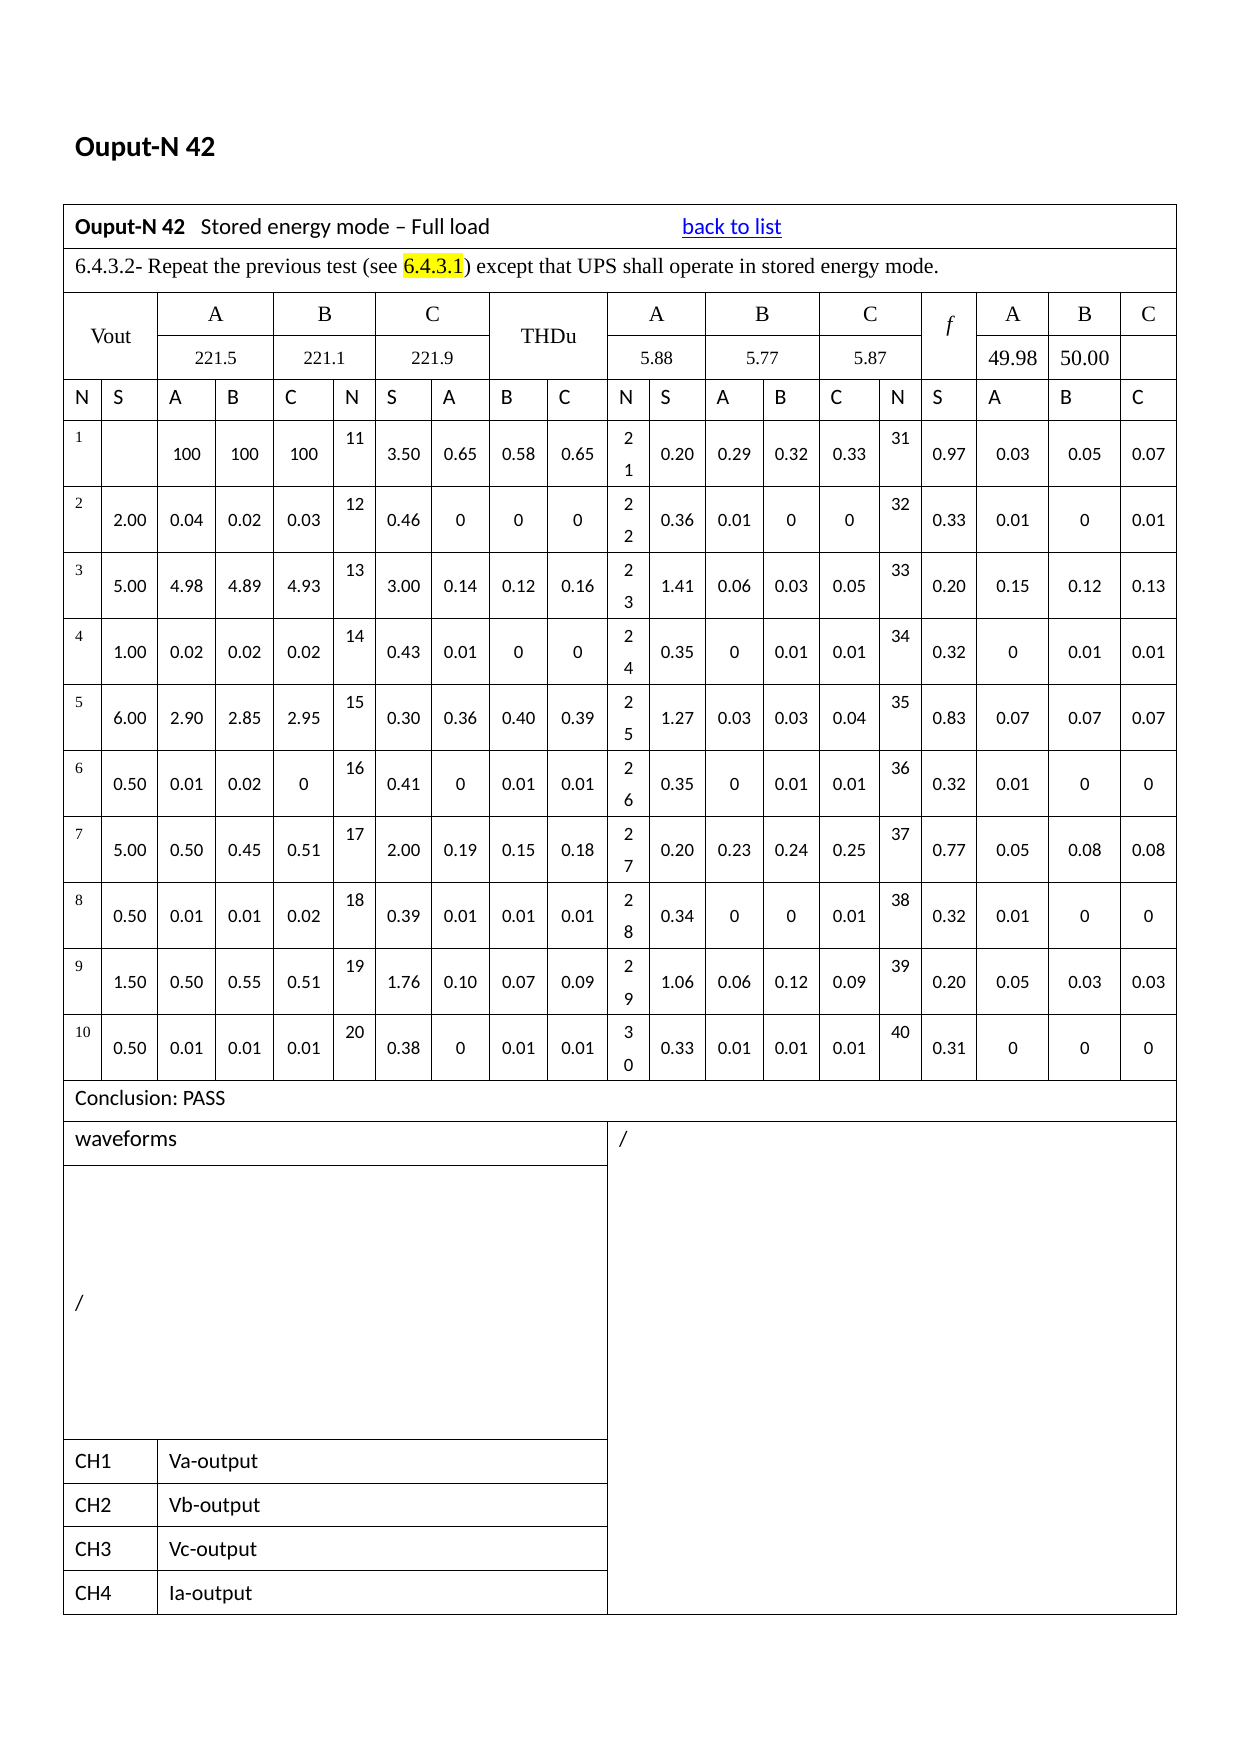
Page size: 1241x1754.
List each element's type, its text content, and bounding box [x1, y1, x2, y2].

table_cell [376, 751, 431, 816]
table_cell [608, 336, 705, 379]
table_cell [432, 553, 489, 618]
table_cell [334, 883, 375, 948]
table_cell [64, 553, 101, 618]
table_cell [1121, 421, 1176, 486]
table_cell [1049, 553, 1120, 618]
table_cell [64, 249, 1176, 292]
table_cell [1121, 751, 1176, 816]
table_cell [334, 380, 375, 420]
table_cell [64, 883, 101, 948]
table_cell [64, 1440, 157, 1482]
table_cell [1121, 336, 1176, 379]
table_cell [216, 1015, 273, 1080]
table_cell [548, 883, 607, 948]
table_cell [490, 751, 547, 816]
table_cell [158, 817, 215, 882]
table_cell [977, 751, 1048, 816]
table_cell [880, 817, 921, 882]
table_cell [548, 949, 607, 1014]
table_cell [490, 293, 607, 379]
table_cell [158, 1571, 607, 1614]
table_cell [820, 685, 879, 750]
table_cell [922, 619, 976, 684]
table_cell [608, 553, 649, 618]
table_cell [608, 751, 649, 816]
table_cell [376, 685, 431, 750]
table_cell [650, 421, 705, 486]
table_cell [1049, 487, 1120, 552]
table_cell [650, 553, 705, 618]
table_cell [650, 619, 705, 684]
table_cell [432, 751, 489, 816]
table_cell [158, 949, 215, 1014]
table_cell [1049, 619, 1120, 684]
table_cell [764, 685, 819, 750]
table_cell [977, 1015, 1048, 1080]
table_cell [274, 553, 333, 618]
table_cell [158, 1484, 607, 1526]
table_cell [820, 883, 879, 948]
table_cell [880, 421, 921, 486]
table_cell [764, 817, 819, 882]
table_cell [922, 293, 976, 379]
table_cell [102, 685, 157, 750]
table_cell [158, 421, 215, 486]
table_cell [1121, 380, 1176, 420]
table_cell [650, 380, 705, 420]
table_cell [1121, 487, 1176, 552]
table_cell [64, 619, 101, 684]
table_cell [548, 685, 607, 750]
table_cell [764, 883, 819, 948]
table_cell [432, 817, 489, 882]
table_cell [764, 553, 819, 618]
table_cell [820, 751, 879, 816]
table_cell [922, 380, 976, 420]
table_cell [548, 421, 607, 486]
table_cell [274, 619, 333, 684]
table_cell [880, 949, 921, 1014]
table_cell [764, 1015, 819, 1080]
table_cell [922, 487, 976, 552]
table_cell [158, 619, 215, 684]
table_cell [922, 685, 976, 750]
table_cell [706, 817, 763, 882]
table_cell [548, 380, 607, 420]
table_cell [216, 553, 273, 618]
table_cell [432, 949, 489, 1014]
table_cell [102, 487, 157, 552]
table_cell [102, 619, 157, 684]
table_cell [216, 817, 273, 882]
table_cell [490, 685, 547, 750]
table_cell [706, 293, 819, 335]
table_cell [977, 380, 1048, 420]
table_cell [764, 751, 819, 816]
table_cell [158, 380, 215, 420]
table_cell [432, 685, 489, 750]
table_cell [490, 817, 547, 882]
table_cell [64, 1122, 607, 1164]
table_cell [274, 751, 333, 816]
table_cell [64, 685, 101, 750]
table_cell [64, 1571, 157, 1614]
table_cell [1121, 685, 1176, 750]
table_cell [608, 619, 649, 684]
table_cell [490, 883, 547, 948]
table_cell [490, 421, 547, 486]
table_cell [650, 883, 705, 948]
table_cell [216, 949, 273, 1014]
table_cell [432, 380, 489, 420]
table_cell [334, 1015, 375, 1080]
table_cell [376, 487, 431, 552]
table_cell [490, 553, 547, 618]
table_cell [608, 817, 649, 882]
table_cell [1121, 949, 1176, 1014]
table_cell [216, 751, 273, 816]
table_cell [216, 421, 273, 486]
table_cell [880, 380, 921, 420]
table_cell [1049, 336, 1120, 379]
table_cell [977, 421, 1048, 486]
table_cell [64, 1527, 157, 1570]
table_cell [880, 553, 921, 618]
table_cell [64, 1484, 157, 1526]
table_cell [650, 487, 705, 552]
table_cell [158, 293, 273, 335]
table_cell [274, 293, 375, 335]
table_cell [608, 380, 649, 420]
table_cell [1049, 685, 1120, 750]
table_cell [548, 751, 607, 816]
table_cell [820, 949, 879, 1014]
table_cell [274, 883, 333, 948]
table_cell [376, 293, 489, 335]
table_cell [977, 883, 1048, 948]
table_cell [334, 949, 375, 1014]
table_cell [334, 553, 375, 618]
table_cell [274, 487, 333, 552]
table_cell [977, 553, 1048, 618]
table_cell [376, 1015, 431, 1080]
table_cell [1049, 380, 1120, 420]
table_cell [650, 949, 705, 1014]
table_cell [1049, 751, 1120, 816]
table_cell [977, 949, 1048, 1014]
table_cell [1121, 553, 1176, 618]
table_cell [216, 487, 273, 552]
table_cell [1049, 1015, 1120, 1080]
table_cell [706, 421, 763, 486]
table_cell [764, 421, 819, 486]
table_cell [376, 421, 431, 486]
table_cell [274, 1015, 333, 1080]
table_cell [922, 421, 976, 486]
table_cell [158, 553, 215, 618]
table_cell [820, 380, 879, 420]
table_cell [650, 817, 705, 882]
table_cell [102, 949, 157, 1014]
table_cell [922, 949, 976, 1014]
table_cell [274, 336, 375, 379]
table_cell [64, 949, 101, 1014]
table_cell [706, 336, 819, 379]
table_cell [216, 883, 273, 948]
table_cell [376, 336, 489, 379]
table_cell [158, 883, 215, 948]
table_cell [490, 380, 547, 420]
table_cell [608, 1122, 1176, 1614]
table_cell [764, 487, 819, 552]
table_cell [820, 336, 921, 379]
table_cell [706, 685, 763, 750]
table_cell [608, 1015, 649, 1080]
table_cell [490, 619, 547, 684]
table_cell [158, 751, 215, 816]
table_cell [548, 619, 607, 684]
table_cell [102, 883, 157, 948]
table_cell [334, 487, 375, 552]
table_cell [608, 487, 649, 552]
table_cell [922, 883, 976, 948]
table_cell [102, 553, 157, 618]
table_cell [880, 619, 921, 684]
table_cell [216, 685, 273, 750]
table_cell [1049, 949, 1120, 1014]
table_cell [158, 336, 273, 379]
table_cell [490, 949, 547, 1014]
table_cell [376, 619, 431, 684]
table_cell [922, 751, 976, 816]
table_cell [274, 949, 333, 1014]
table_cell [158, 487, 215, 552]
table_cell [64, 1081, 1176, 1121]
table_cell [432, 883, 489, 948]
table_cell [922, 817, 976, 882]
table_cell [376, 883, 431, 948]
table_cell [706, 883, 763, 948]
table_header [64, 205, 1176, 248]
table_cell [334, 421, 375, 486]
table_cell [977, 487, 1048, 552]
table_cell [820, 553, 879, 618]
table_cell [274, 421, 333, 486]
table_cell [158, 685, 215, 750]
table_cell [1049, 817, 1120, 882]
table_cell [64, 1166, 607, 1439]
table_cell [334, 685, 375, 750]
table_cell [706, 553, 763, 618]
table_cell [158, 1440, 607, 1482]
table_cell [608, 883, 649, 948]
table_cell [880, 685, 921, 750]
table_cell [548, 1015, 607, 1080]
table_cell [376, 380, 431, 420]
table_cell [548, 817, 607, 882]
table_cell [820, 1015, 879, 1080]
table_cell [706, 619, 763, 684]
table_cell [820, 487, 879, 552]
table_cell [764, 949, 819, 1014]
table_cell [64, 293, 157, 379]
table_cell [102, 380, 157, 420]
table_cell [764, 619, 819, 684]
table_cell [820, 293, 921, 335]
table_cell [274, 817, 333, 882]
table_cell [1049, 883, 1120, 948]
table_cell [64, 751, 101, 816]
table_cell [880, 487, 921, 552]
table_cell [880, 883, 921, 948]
subtitle Ouput-N 42 [75, 113, 1165, 178]
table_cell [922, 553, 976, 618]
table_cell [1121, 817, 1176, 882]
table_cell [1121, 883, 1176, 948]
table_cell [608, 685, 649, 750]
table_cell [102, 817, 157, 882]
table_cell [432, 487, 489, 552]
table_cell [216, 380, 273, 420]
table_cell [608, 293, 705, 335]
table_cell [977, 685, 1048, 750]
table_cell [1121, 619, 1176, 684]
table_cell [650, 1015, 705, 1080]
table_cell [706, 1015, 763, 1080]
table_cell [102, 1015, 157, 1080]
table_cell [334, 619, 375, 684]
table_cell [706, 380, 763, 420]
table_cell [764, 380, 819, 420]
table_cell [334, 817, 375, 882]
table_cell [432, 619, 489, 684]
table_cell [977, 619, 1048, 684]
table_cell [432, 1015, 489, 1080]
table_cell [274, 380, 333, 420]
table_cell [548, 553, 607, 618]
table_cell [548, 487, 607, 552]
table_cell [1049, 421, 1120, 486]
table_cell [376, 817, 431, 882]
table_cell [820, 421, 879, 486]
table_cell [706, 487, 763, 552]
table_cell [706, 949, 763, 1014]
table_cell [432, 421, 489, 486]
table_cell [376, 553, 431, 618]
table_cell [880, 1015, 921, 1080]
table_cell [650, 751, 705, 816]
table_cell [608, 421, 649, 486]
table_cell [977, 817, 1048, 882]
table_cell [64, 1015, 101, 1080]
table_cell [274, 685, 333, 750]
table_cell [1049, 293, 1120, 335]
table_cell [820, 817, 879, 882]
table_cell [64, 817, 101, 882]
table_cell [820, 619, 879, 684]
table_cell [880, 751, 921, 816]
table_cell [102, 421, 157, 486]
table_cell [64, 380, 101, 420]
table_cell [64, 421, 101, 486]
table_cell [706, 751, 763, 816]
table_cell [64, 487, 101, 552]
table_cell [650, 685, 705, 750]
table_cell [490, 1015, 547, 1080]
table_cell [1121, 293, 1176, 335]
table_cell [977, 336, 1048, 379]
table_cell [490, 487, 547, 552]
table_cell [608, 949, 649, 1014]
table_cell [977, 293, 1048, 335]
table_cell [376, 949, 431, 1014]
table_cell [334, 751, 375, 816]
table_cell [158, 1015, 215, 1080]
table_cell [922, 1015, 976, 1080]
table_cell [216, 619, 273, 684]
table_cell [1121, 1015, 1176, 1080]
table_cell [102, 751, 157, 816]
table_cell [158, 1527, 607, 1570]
